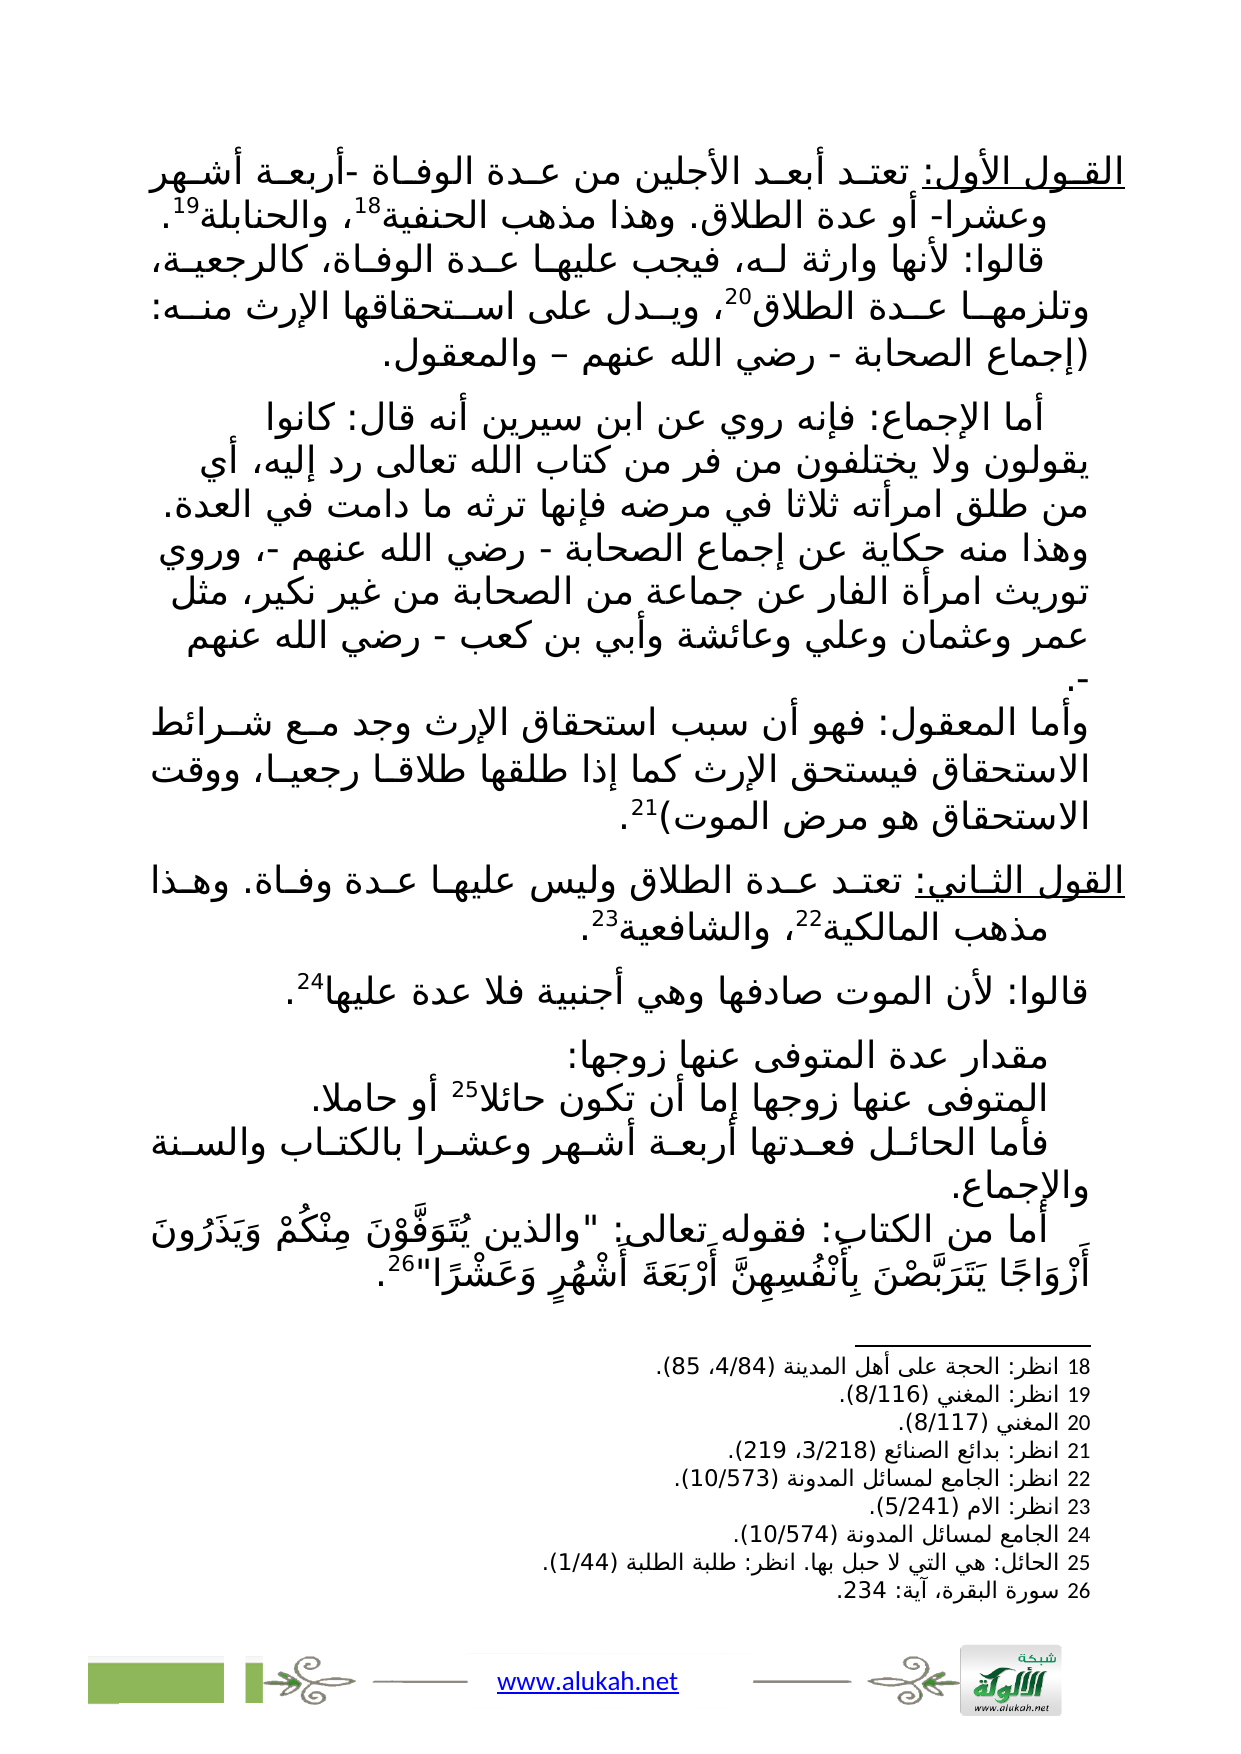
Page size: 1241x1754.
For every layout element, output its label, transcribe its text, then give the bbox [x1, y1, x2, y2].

text أما من الكتاب: فقوله تعالى: "والذين يُتَوَفَّوْنَ مِنْكُمْ وَيَذَرُونَ أَزْوَاجًا يَتَرَبَّصْنَ بِأَنْفُسِهِنَّ أَرْبَعَةَ أَشْهُرٍ وَعَشْرًا". [150, 1208, 1090, 1295]
text المتوفى عنها زوجها إما أن تكون حائلا أو حاملا. [150, 1077, 1090, 1121]
text فأما الحائل فعدتها أربعة أشهر وعشرا بالكتاب والسنة والإجماع. [150, 1121, 1090, 1208]
text القول الثاني: تعتد عدة الطلاق وليس عليها عدة وفاة. وهذا مذهب المالكية، والشافعية. [150, 859, 1124, 949]
text أما الإجماع: فإنه روي عن ابن سيرين أنه قال: كانوا يقولون ولا يختلفون من فر من كتاب الله تعالى رد إليه، أي من طلق امرأته ثلاثا في مرضه فإنها ترثه ما دامت في العدة. [150, 395, 1090, 526]
text وأما المعقول: فهو أن سبب استحقاق الإرث وجد مع شرائط الاستحقاق فيستحق الإرث كما إذا طلقها طلاقا رجعيا، ووقت الاستحقاق هو مرض الموت). [150, 701, 1090, 838]
picture [86, 1641, 1062, 1723]
text قالوا: لأن الموت صادفها وهي أجنبية فلا عدة عليها. [150, 969, 1090, 1013]
text وهذا منه حكاية عن إجماع الصحابة - رضي الله عنهم -، وروي توريث امرأة الفار عن جماعة من الصحابة من غير نكير، مثل عمر وعثمان وعلي وعائشة وأبي بن كعب - رضي الله عنهم -. [150, 526, 1090, 701]
text قالوا: لأنها وارثة له، فيجب عليها عدة الوفاة، كالرجعية، وتلزمها عدة الطلاق، ويدل على استحقاقها الإرث منه: (إجماع الصحابة - رضي الله عنهم – والمعقول. [150, 237, 1090, 375]
text مقدار عدة المتوفى عنها زوجها: [150, 1033, 1090, 1077]
text القول الأول: تعتد أبعد الأجلين من عدة الوفاة -أربعة أشهر وعشرا- أو عدة الطلاق. وهذا مذهب الحنفية، والحنابلة. [150, 150, 1124, 237]
